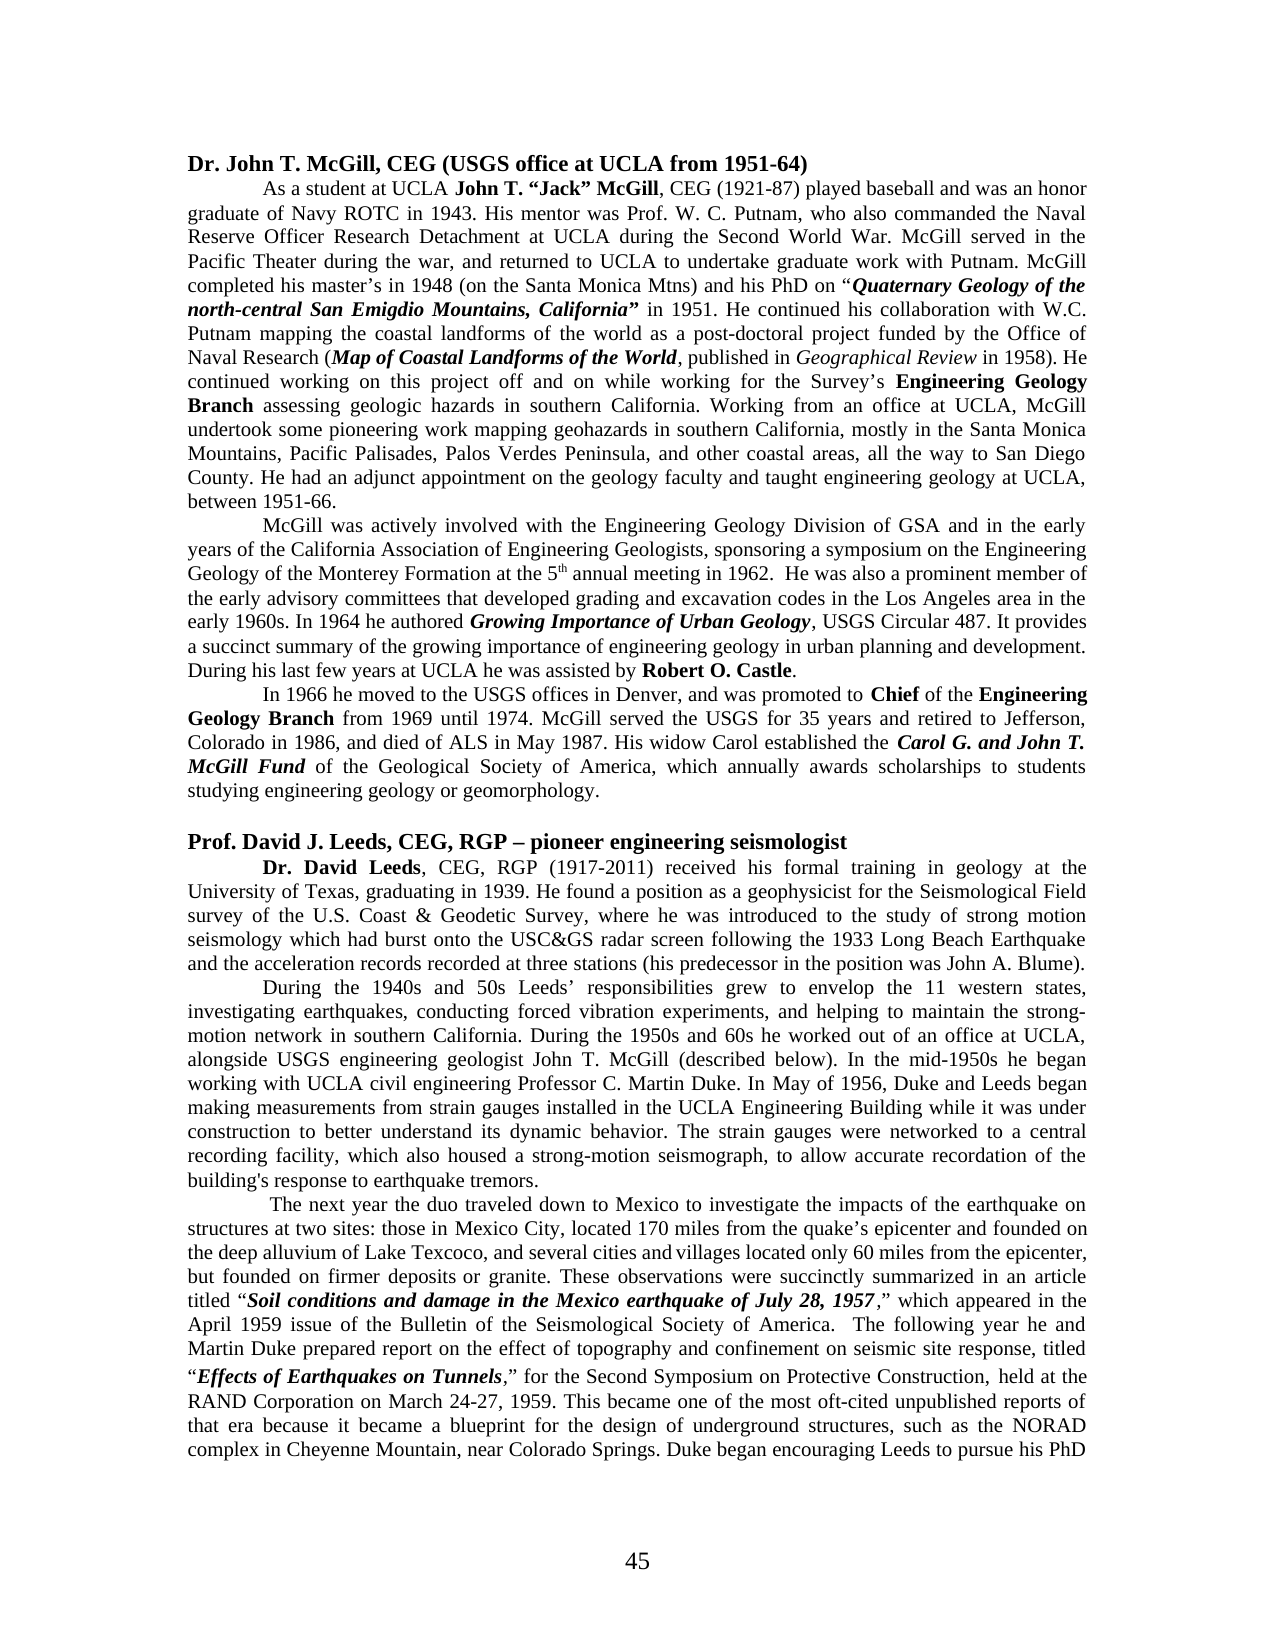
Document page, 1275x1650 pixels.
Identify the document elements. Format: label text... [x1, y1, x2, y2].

text As a student at UCLA John T. “Jack” McGill, CEG (1921-87) played baseball and was an honor graduate of Navy ROTC in 1943. His mentor was Prof. W. C. Putnam, who also commanded the Naval Reserve Officer Research Detachment at UCLA during the Second World War. McGill served in the Pacific Theater during the war, and returned to UCLA to undertake graduate work with Putnam. McGill completed his master’s in 1948 (on the Santa Monica Mtns) and his PhD on “Quaternary Geology of the north-central San Emigdio Mountains, California” in 1951. He continued his collaboration with W.C. Putnam mapping the coastal landforms of the world as a post-doctoral project funded by the Office of Naval Research (Map of Coastal Landforms of the World, published in Geographical Review in 1958). He continued working on this project off and on while working for the Survey’s Engineering Geology Branch assessing geologic hazards in southern California. Working from an office at UCLA, McGill undertook some pioneering work mapping geohazards in southern California, mostly in the Santa Monica Mountains, Pacific Palisades, Palos Verdes Peninsula, and other coastal areas, all the way to San Diego County. He had an adjunct appointment on the geology faculty and taught engineering geology at UCLA, between 1951-66. [187, 176, 1087, 513]
text Prof. David J. Leeds, CEG, RGP – pioneer engineering seismologist [187, 828, 1087, 855]
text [187, 1192, 1087, 1461]
text McGill was actively involved with the Engineering Geology Division of GSA and in the early years of the California Association of Engineering Geologists, sponsoring a symposium on the Engineering Geology of the Monterey Formation at the 5th annual meeting in 1962. He was also a prominent member of the early advisory committees that developed grading and excavation codes in the Los Angeles area in the early 1960s. In 1964 he authored Growing Importance of Urban Geology, USGS Circular 487. It provides a succinct summary of the growing importance of engineering geology in urban planning and development. During his last few years at UCLA he was assisted by Robert O. Castle. [187, 513, 1087, 682]
text Dr. David Leeds, CEG, RGP (1917-2011) received his formal training in geology at the University of Texas, graduating in 1939. He found a position as a geophysicist for the Seismological Field survey of the U.S. Coast & Geodetic Survey, where he was introduced to the study of strong motion seismology which had burst onto the USC&GS radar screen following the 1933 Long Beach Earthquake and the acceleration records recorded at three stations (his predecessor in the position was John A. Blume). During the 1940s and 50s Leeds’ responsibilities grew to envelop the 11 western states, investigating earthquakes, conducting forced vibration experiments, and helping to maintain the strong-motion network in southern California. During the 1950s and 60s he worked out of an office at UCLA, alongside USGS engineering geologist John T. McGill (described below). In the mid-1950s he began working with UCLA civil engineering Professor C. Martin Duke. In May of 1956, Duke and Leeds began making measurements from strain gauges installed in the UCLA Engineering Building while it was under construction to better understand its dynamic behavior. The strain gauges were networked to a central recording facility, which also housed a strong-motion seismograph, to allow accurate recordation of the building's response to earthquake tremors. [187, 855, 1087, 1192]
text In 1966 he moved to the USGS offices in Denver, and was promoted to Chief of the Engineering Geology Branch from 1969 until 1974. McGill served the USGS for 35 years and retired to Jefferson, Colorado in 1986, and died of ALS in May 1987. His widow Carol established the Carol G. and John T. McGill Fund of the Geological Society of America, which annually awards scholarships to students studying engineering geology or geomorphology. [187, 682, 1087, 802]
text Dr. John T. McGill, CEG (USGS office at UCLA from 1951-64) [187, 150, 1087, 176]
